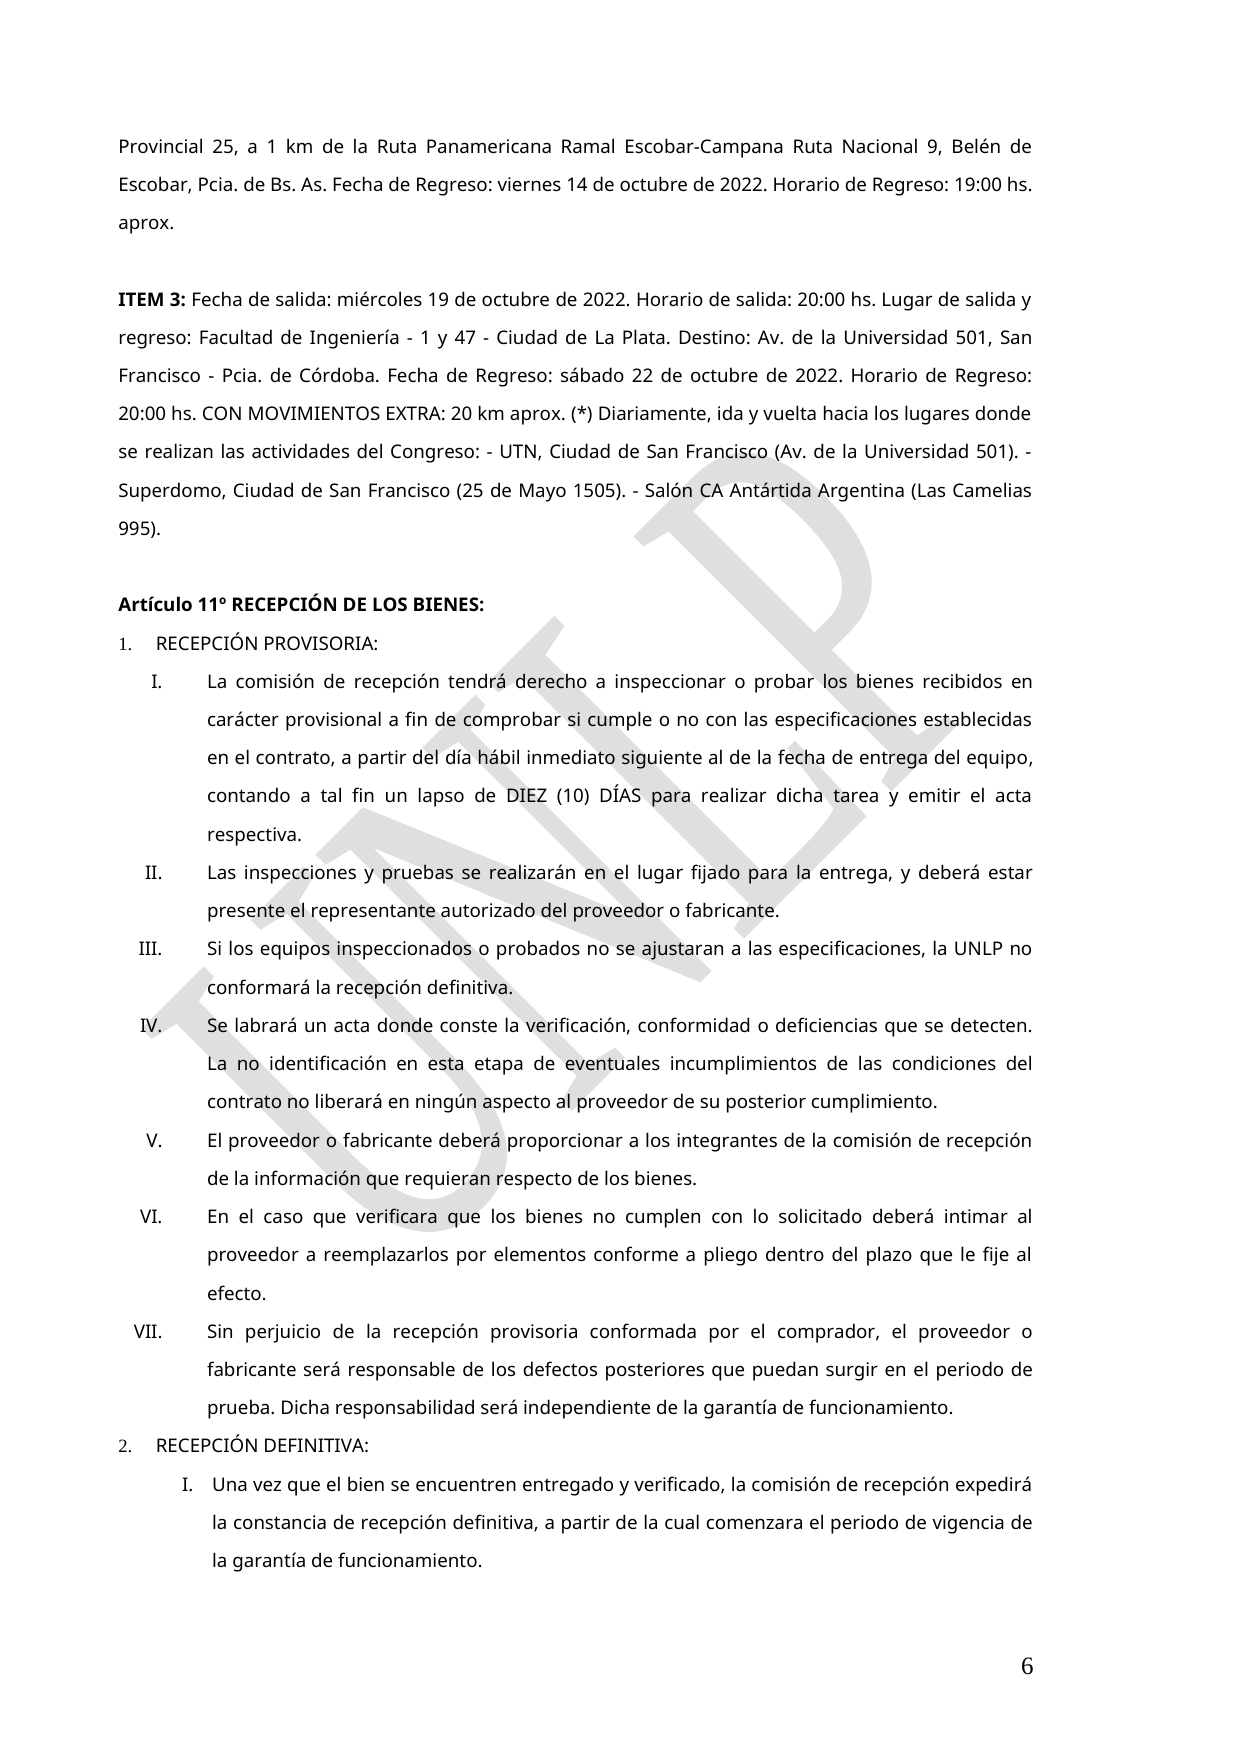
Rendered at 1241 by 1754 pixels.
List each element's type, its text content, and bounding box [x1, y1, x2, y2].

list Sin perjuicio de la recepción provisoria conformada por el comprador, el proveedor o fabricante será responsable de los defectos posteriores que puedan surgir en el periodo de prueba. Dicha responsabilidad será independiente de la garantía de funcionamiento. [162, 1318, 1033, 1420]
list Se labrará un acta donde conste la verificación, conformidad o deficiencias que se detecten. La no identificación en esta etapa de eventuales incumplimientos de las condiciones del contrato no liberará en ningún aspecto al proveedor de su posterior cumplimiento. [162, 1012, 1033, 1114]
list En el caso que verificara que los bienes no cumplen con lo solicitado deberá intimar al proveedor a reemplazarlos por elementos conforme a pliego dentro del plazo que le fije al efecto. [162, 1203, 1033, 1305]
list El proveedor o fabricante deberá proporcionar a los integrantes de la comisión de recepción de la información que requieran respecto de los bienes. [162, 1127, 1033, 1191]
text ITEM 3: Fecha de salida: miércoles 19 de octubre de 2022. Horario de salida: 20:00 hs. Lugar de salida y regreso: Facultad de Ingeniería - 1 y 47 - Ciudad de La Plata. Destino: Av. de la Universidad 501, San Francisco - Pcia. de Córdoba. Fecha de Regreso: sábado 22 de octubre de 2022. Horario de Regreso: 20:00 hs. CON MOVIMIENTOS EXTRA: 20 km aprox. (*) Diariamente, ida y vuelta hacia los lugares donde se realizan las actividades del Congreso: - UTN, Ciudad de San Francisco (Av. de la Universidad 501). - Superdomo, Ciudad de San Francisco (25 de Mayo 1505). - Salón CA Antártida Argentina (Las Camelias 995). [118, 286, 1033, 541]
list RECEPCIÓN PROVISORIA: [118, 630, 1033, 655]
text Artículo 11º RECEPCIÓN DE LOS BIENES: [118, 592, 1033, 617]
list RECEPCIÓN DEFINITIVA: [118, 1433, 1033, 1458]
list Las inspecciones y pruebas se realizarán en el lugar fijado para la entrega, y deberá estar presente el representante autorizado del proveedor o fabricante. [162, 859, 1033, 923]
list Si los equipos inspeccionados o probados no se ajustaran a las especificaciones, la UNLP no conformará la recepción definitiva. [162, 936, 1033, 999]
list Una vez que el bien se encuentren entregado y verificado, la comisión de recepción expedirá la constancia de recepción definitiva, a partir de la cual comenzara el periodo de vigencia de la garantía de funcionamiento. [193, 1471, 1033, 1573]
list La comisión de recepción tendrá derecho a inspeccionar o probar los bienes recibidos en carácter provisional a fin de comprobar si cumple o no con las especificaciones establecidas en el contrato, a partir del día hábil inmediato siguiente al de la fecha de entrega del equipo, contando a tal fin un lapso de DIEZ (10) DÍAS para realizar dicha tarea y emitir el acta respectiva. [162, 668, 1033, 847]
